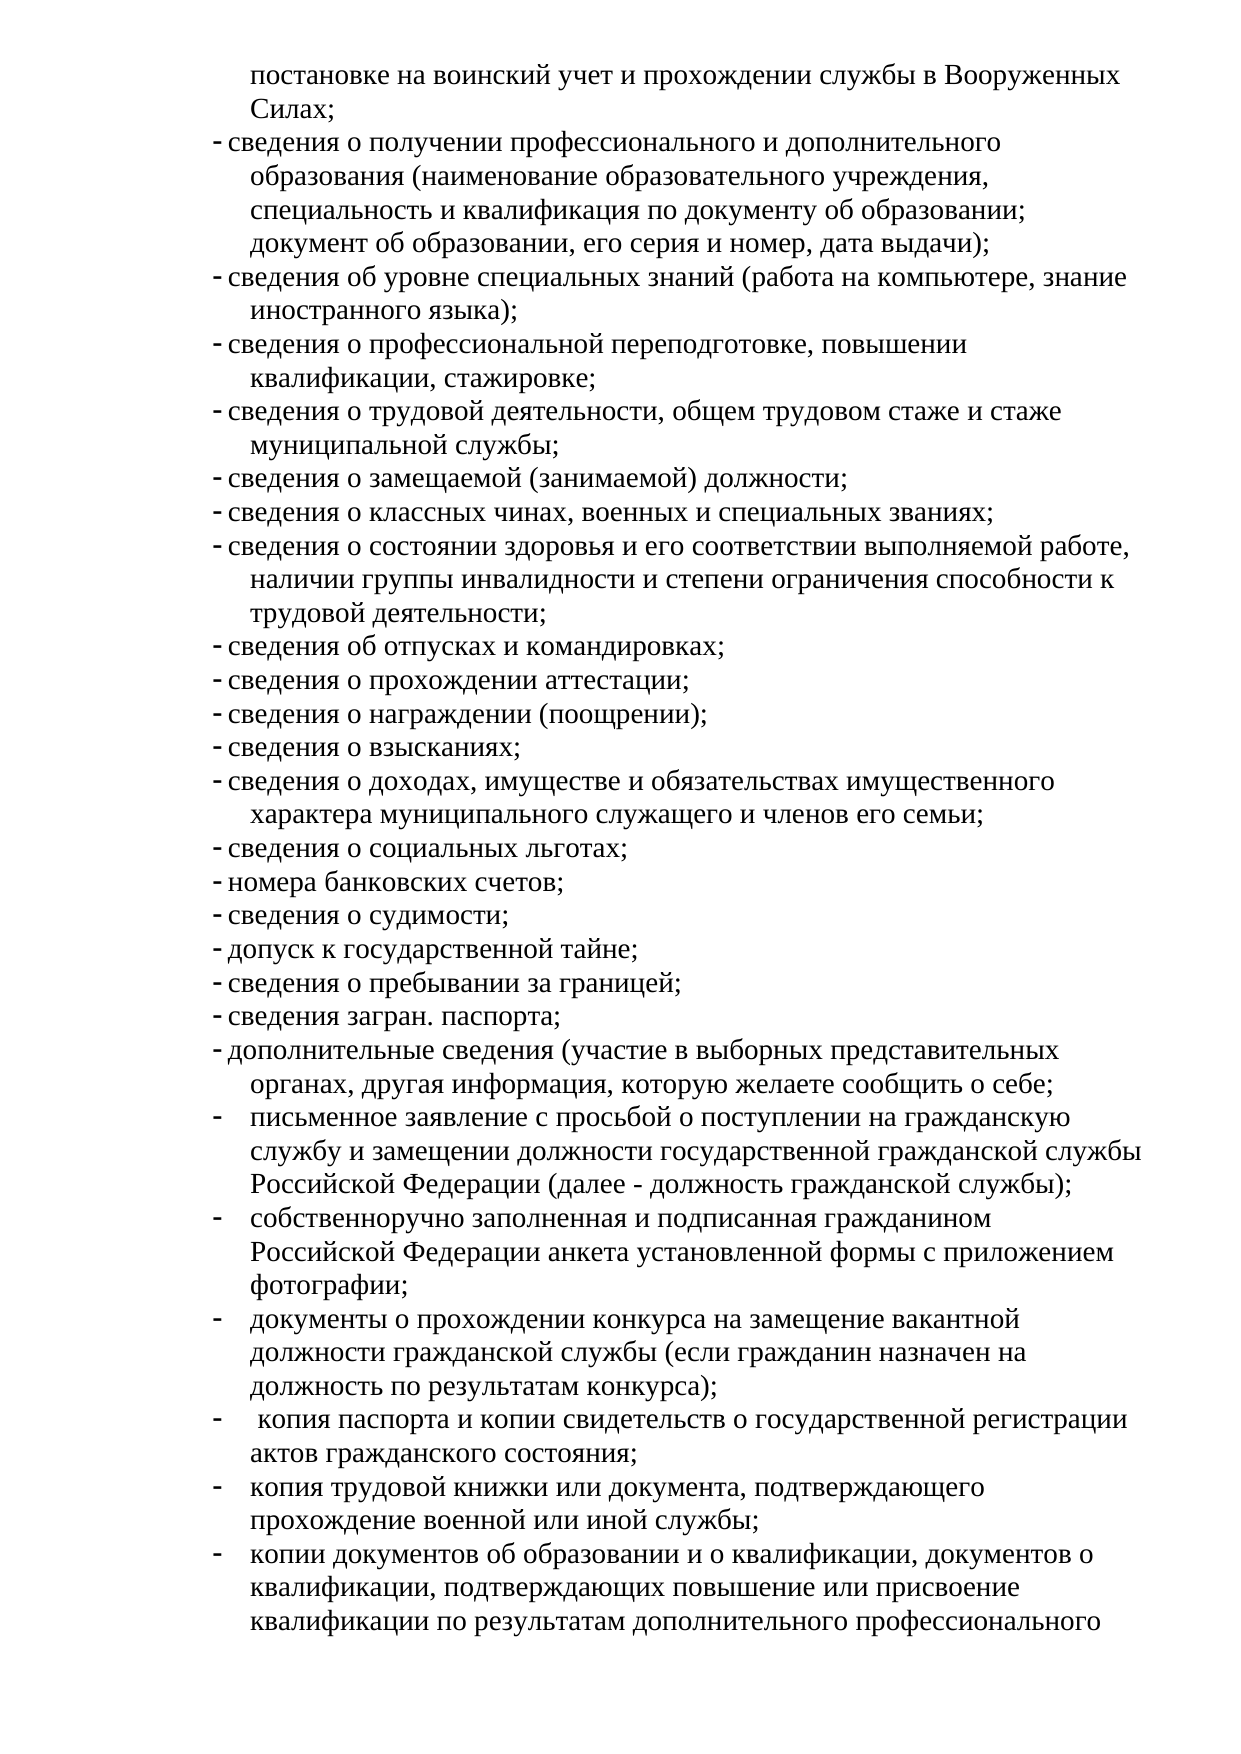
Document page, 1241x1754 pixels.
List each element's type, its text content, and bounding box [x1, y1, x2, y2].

list сведения о состоянии здоровья и его соответствии выполняемой работе, наличии группы инвалидности и степени ограничения способности к трудовой деятельности; [212, 528, 1144, 628]
list сведения об отпусках и командировках; [212, 628, 1144, 662]
list сведения о награждении (поощрении); [212, 696, 1144, 729]
list номера банковских счетов; [212, 864, 1144, 897]
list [212, 1536, 1144, 1637]
list сведения о взысканиях; [212, 729, 1144, 763]
list собственноручно заполненная и подписанная гражданином Российской Федерации анкета установленной формы с приложением фотографии; [212, 1200, 1144, 1301]
list сведения о социальных льготах; [212, 830, 1144, 864]
list сведения о трудовой деятельности, общем трудовом стаже и стаже муниципальной службы; [212, 393, 1144, 460]
list сведения о профессиональной переподготовке, повышении квалификации, стажировке; [212, 326, 1144, 393]
list дополнительные сведения (участие в выборных представительных органах, другая информация, которую желаете сообщить о себе; [212, 1032, 1144, 1099]
list копия паспорта и копии свидетельств о государственной регистрации актов гражданского состояния; [212, 1401, 1144, 1469]
list сведения о доходах, имуществе и обязательствах имущественного характера муниципального служащего и членов его семьи; [212, 763, 1144, 830]
list документы о прохождении конкурса на замещение вакантной должности гражданской службы (если гражданин назначен на должность по результатам конкурса); [212, 1301, 1144, 1401]
list сведения о пребывании за границей; [212, 965, 1144, 998]
list допуск к государственной тайне; [212, 931, 1144, 965]
list сведения о замещаемой (занимаемой) должности; [212, 460, 1144, 494]
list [212, 57, 1144, 124]
list сведения об уровне специальных знаний (работа на компьютере, знание иностранного языка); [212, 259, 1144, 326]
list сведения о прохождении аттестации; [212, 662, 1144, 696]
list сведения о судимости; [212, 897, 1144, 931]
list письменное заявление с просьбой о поступлении на гражданскую службу и замещении должности государственной гражданской службы Российской Федерации (далее - должность гражданской службы); [212, 1099, 1144, 1200]
list копия трудовой книжки или документа, подтверждающего прохождение военной или иной службы; [212, 1469, 1144, 1536]
list сведения загран. паспорта; [212, 998, 1144, 1032]
list сведения о классных чинах, военных и специальных званиях; [212, 494, 1144, 528]
list сведения о получении профессионального и дополнительного образования (наименование образовательного учреждения, специальность и квалификация по документу об образовании; документ об образовании, его серия и номер, дата выдачи); [212, 124, 1144, 259]
